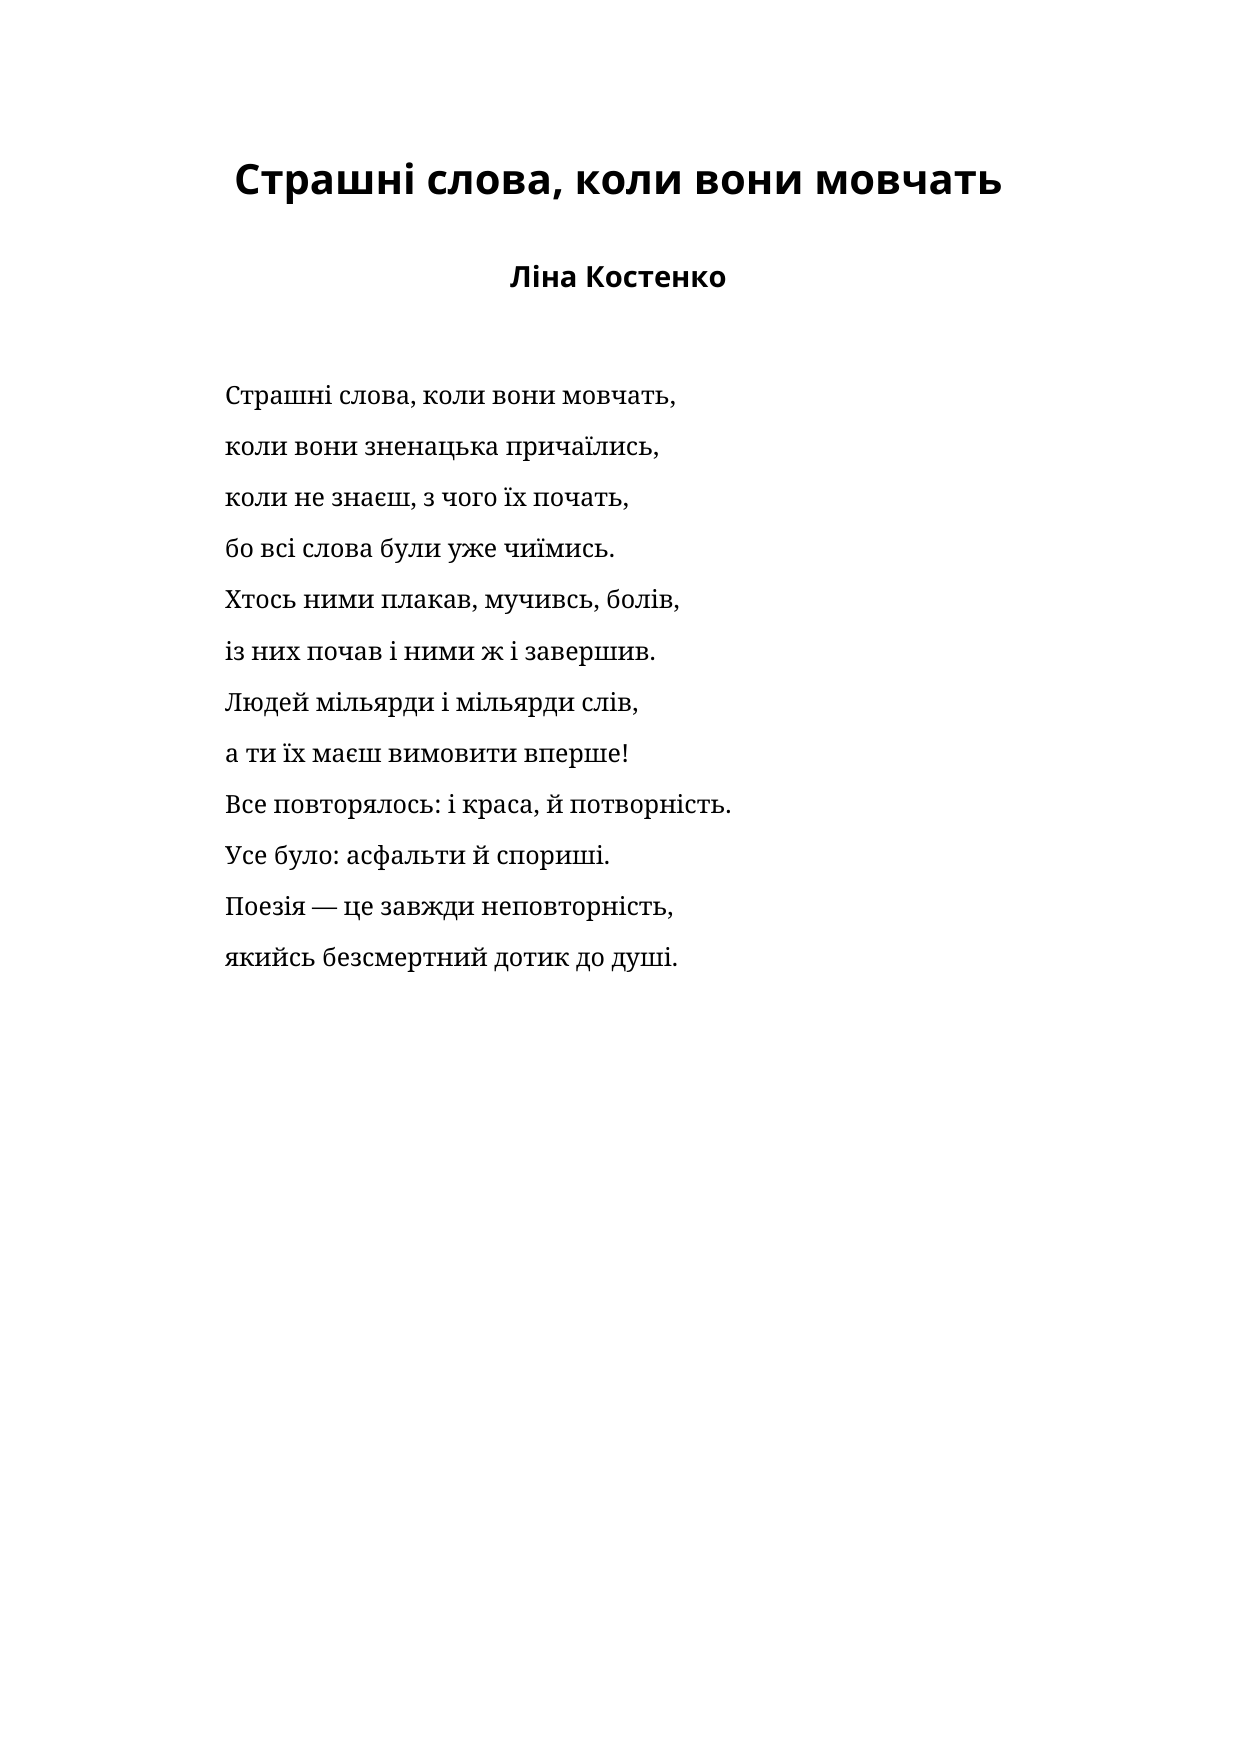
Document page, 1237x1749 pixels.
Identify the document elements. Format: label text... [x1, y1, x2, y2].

text Страшні слова, коли вони мовчать, [150, 378, 1086, 412]
text Людей мільярди і мільярди слів, [150, 684, 1086, 718]
text Хтось ними плакав, мучивсь, болів, [150, 582, 1086, 616]
text Страшні слова, коли вони мовчать [150, 150, 1086, 207]
text із них почав і ними ж і завершив. [150, 633, 1086, 667]
text Усе було: асфальти й спориші. [150, 837, 1086, 871]
text бо всі слова були уже чиїмись. [150, 531, 1086, 565]
text коли не знаєш, з чого їх почать, [150, 480, 1086, 514]
text Все повторялось: і краса, й потворність. [150, 786, 1086, 820]
text Поезія — це завжди неповторність, [150, 888, 1086, 922]
text коли вони зненацька причаїлись, [150, 429, 1086, 463]
text а ти їх маєш вимовити вперше! [150, 735, 1086, 769]
text якийсь безсмертний дотик до душі. [150, 939, 1086, 973]
text Ліна Костенко [150, 256, 1086, 296]
